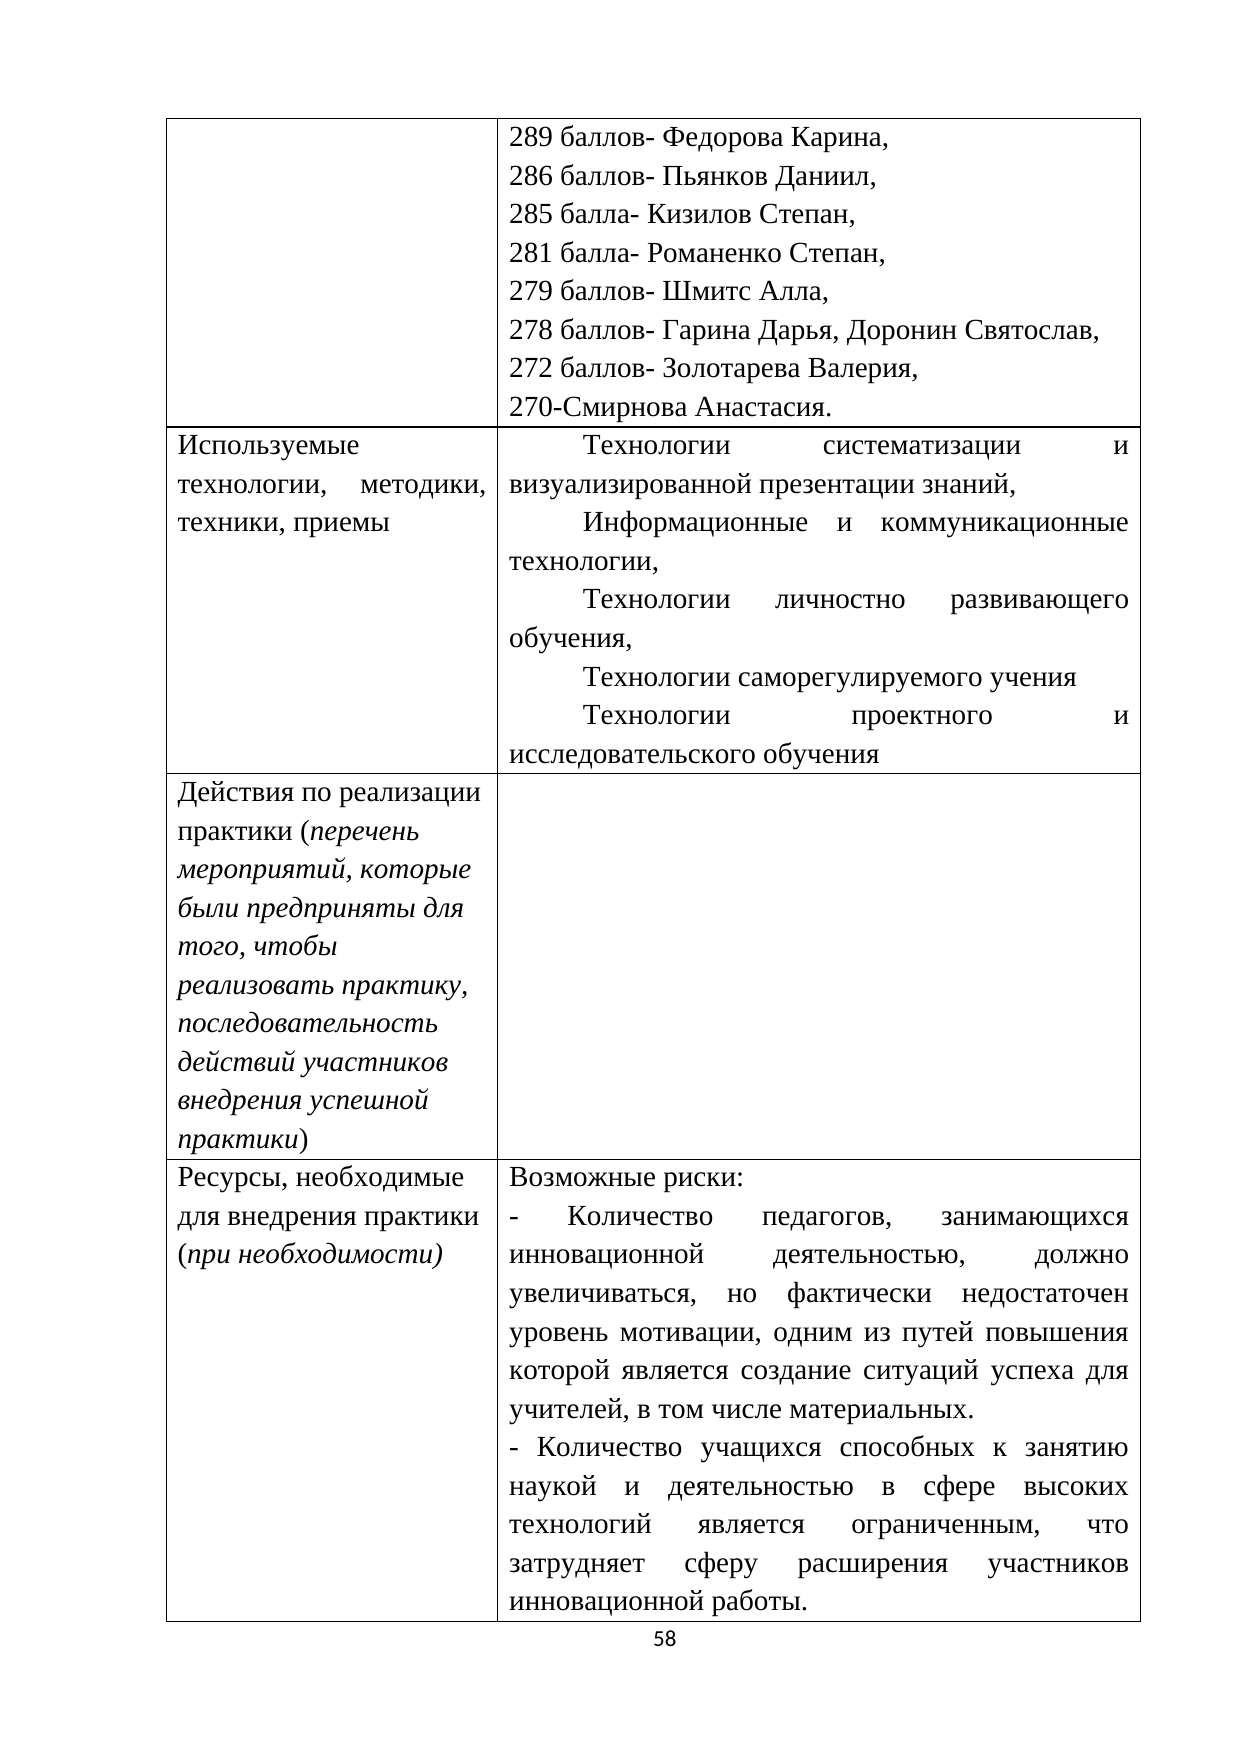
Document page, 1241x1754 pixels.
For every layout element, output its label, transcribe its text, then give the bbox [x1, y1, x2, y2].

table_cell Действия по реализации практики (перечень мероприятий, которые были предприняты для того, чтобы реализовать практику, последовательность действий участников внедрения успешной практики) [167, 774, 497, 1158]
table_cell Технологии систематизации и визуализированной презентации знаний, Информационные и коммуникационные технологии, Технологии личностно развивающего обучения, Технологии саморегулируемого учения Технологии проектного и исследовательского обучения [498, 428, 1140, 773]
table_cell [498, 774, 1140, 1158]
table_cell Ресурсы, необходимые для внедрения практики (при необходимости) [167, 1160, 497, 1621]
table_cell Используемые технологии, методики, техники, приемы [167, 428, 497, 773]
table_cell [167, 119, 497, 426]
table_cell Возможные риски: - Количество педагогов, занимающихся инновационной деятельностью, должно увеличиваться, но фактически недостаточен уровень мотивации, одним из путей повышения которой является создание ситуаций успеха для учителей, в том числе материальных. - Количество учащихся способных к занятию наукой и деятельностью в сфере высоких технологий является ограниченным, что затрудняет сферу расширения участников инновационной работы. [498, 1160, 1140, 1621]
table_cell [498, 119, 1140, 426]
